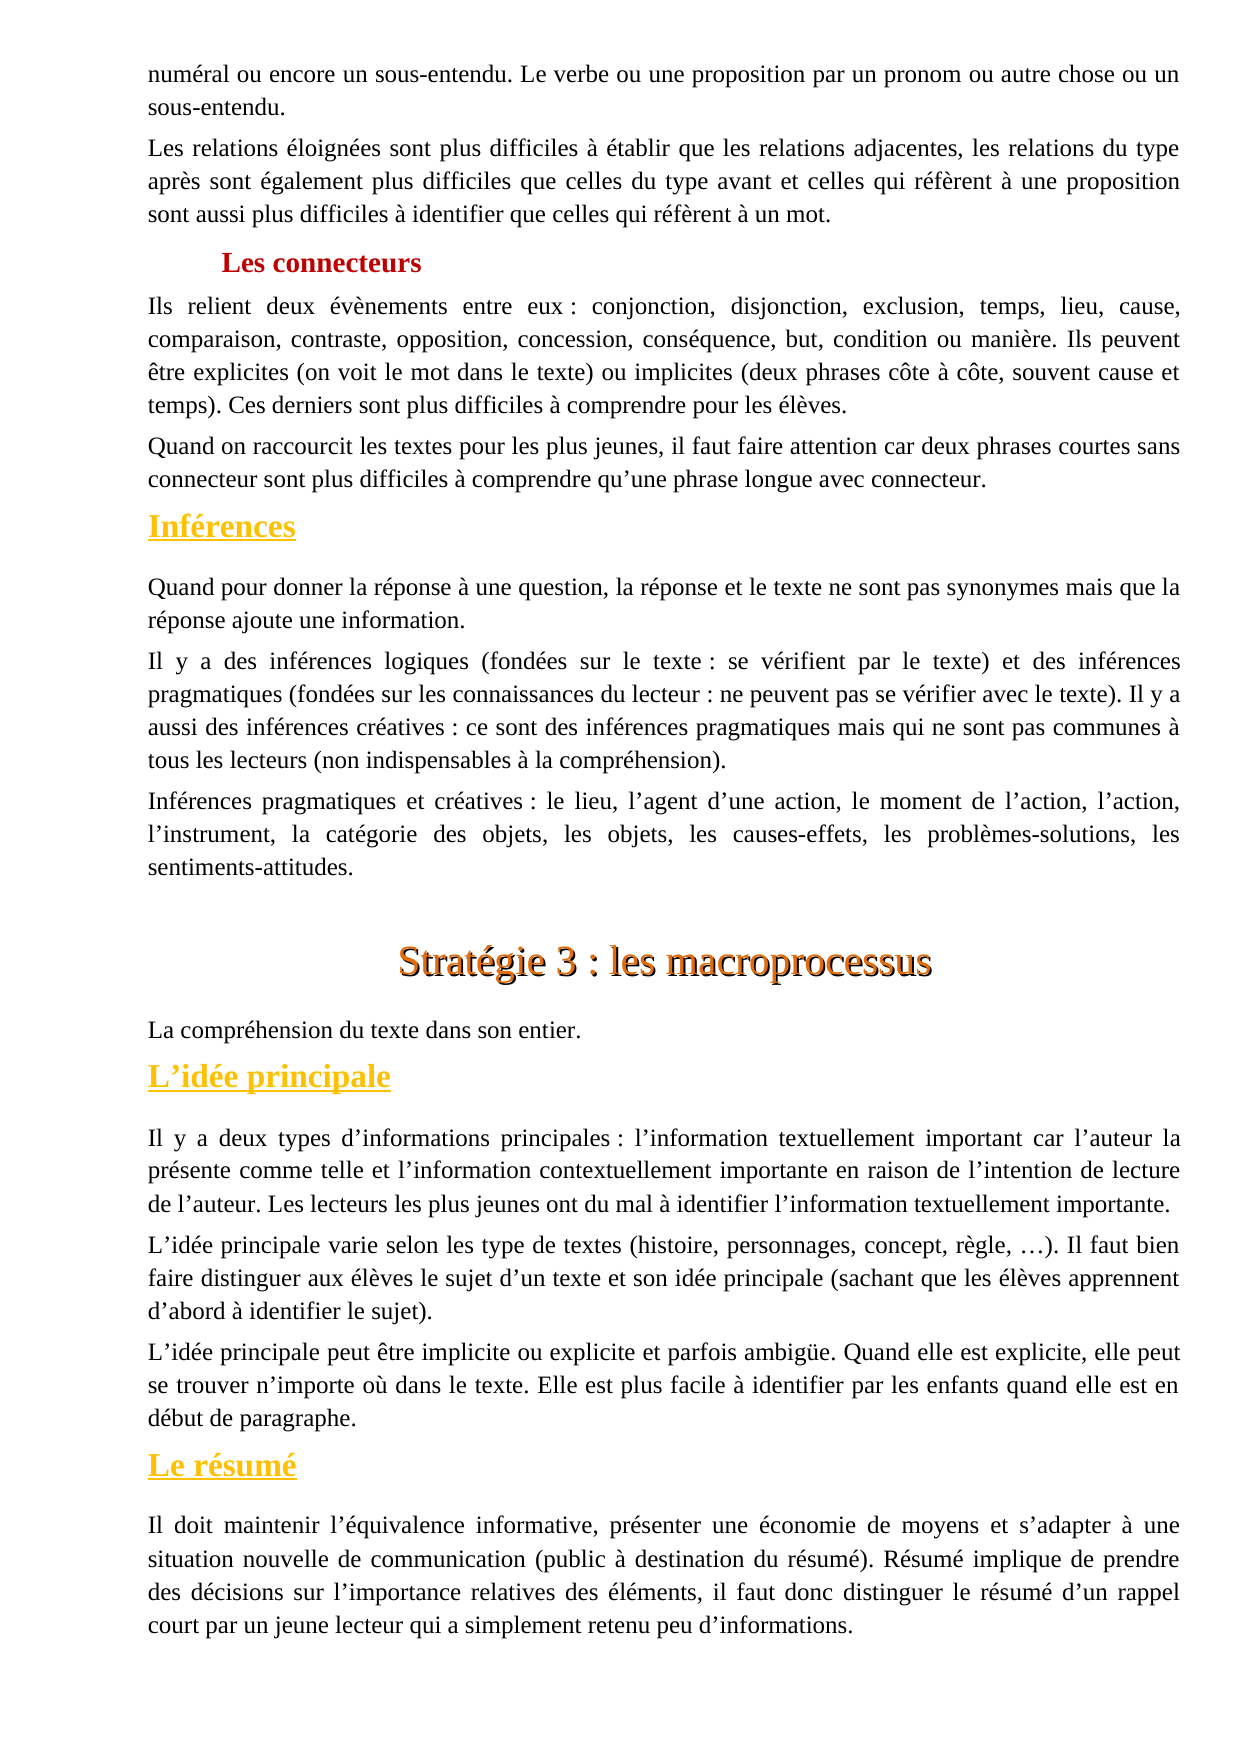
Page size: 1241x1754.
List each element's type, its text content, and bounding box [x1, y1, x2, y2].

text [148, 59, 1181, 121]
text Quand pour donner la réponse à une question, la réponse et le texte ne sont pas synonymes mais que la réponse ajoute une information. [148, 572, 1181, 633]
text La compréhension du texte dans son entier. [148, 1015, 1181, 1044]
subtitle Inférences [148, 506, 1181, 544]
text Les relations éloignées sont plus difficiles à établir que les relations adjacentes, les relations du type après sont également plus difficiles que celles du type avant et celles qui réfèrent à une proposition sont aussi plus difficiles à identifier que celles qui réfèrent à un mot. [148, 133, 1181, 228]
text Quand on raccourcit les textes pour les plus jeunes, il faut faire attention car deux phrases courtes sans connecteur sont plus difficiles à comprendre qu’une phrase longue avec connecteur. [148, 431, 1181, 493]
text Il y a des inférences logiques (fondées sur le texte : se vérifient par le texte) et des inférences pragmatiques (fondées sur les connaissances du lecteur : ne peuvent pas se vérifier avec le texte). Il y a aussi des inférences créatives : ce sont des inférences pragmatiques mais qui ne sont pas communes à tous les lecteurs (non indispensables à la compréhension). [148, 646, 1181, 774]
subtitle Stratégie 3 : les macroprocessus [148, 935, 1181, 983]
subtitle L’idée principale [148, 1057, 1181, 1095]
text L’idée principale varie selon les type de textes (histoire, personnages, concept, règle, …). Il faut bien faire distinguer aux élèves le sujet d’un texte et son idée principale (sachant que les élèves apprennent d’abord à identifier le sujet). [148, 1230, 1181, 1325]
subtitle Les connecteurs [221, 245, 1181, 278]
text Il y a deux types d’informations principales : l’information textuellement important car l’auteur la présente comme telle et l’information contextuellement importante en raison de l’intention de lecture de l’auteur. Les lecteurs les plus jeunes ont du mal à identifier l’information textuellement importante. [148, 1123, 1181, 1217]
text Inférences pragmatiques et créatives : le lieu, l’agent d’une action, le moment de l’action, l’action, l’instrument, la catégorie des objets, les objets, les causes-effets, les problèmes-solutions, les sentiments-attitudes. [148, 786, 1181, 881]
text L’idée principale peut être implicite ou explicite et parfois ambigüe. Quand elle est explicite, elle peut se trouver n’importe où dans le texte. Elle est plus facile à identifier par les enfants quand elle est en début de paragraphe. [148, 1337, 1181, 1432]
subtitle Le résumé [148, 1445, 1181, 1483]
text Il doit maintenir l’équivalence informative, présenter une économie de moyens et s’adapter à une situation nouvelle de communication (public à destination du résumé). Résumé implique de prendre des décisions sur l’importance relatives des éléments, il faut donc distinguer le résumé d’un rappel court par un jeune lecteur qui a simplement retenu peu d’informations. [148, 1511, 1181, 1638]
text Ils relient deux évènements entre eux : conjonction, disjonction, exclusion, temps, lieu, cause, comparaison, contraste, opposition, concession, conséquence, but, condition ou manière. Ils peuvent être explicites (on voit le mot dans le texte) ou implicites (deux phrases côte à côte, souvent cause et temps). Ces derniers sont plus difficiles à comprendre pour les élèves. [148, 291, 1181, 419]
